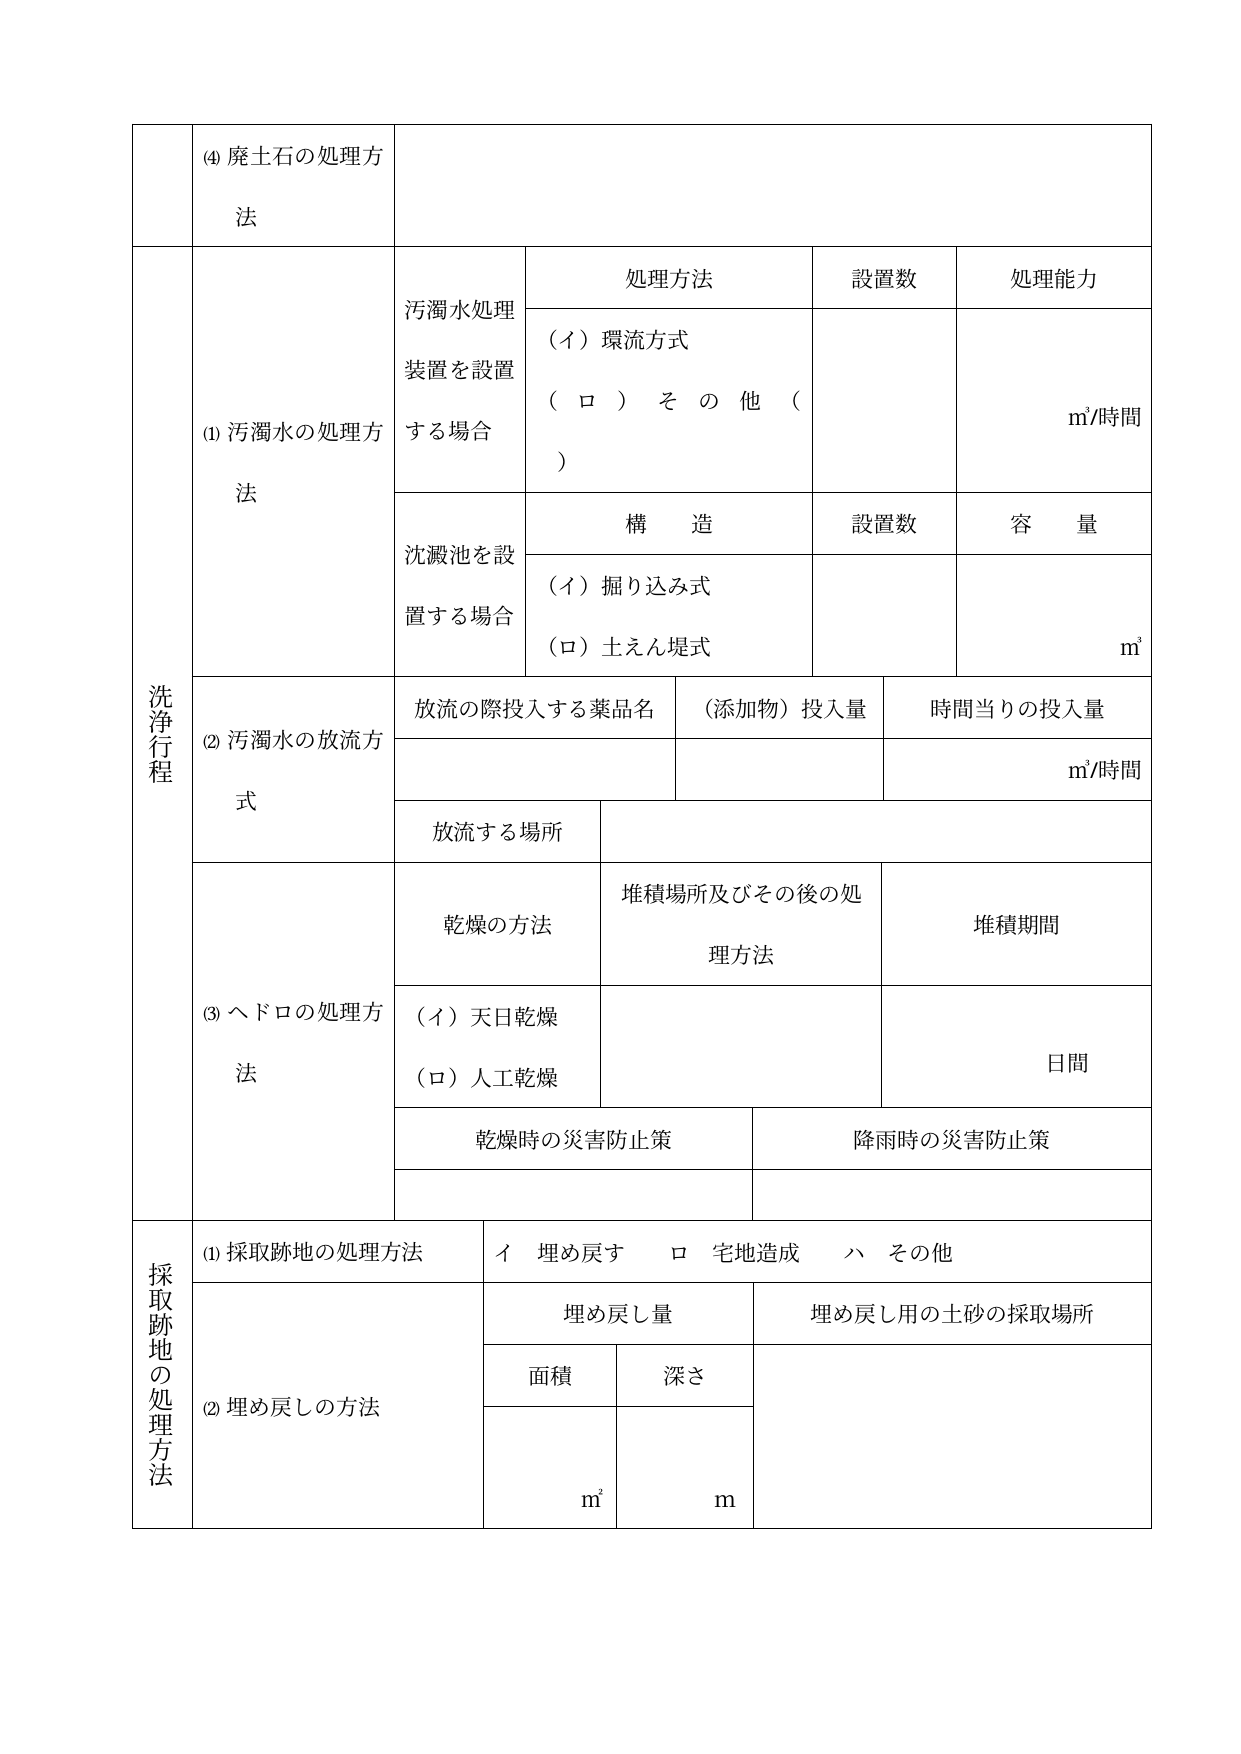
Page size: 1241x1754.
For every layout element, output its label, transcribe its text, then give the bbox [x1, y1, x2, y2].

table_cell 処理方法 [526, 247, 812, 308]
table_cell 時間当りの投入量 [884, 677, 1151, 738]
table_cell [601, 986, 881, 1107]
table_cell ⑶ ヘドロの処理方法 [193, 863, 394, 1220]
table_cell （イ）天日乾燥 （ロ）人工乾燥 [395, 986, 600, 1107]
table_cell [753, 1170, 1151, 1220]
table_cell 容 量 [957, 493, 1151, 553]
table_cell 深さ [617, 1345, 753, 1406]
table_cell 放流の際投入する薬品名 [395, 677, 675, 738]
table_cell ｍ [617, 1407, 753, 1528]
table_cell [754, 1345, 1151, 1528]
table_cell ㎥ [957, 555, 1151, 676]
table_cell （イ）掘り込み式 （ロ）土えん堤式 [526, 555, 812, 676]
table_cell [395, 1170, 752, 1220]
table_cell ⑵ 汚濁水の放流方式 [193, 677, 394, 862]
table_cell 日間 [882, 986, 1151, 1107]
table_cell [813, 555, 956, 676]
table_cell イ 埋め戻す ロ 宅地造成 ハ その他 [484, 1221, 1151, 1282]
table_cell 埋め戻し量 [484, 1283, 753, 1344]
table_cell ⑵ 埋め戻しの方法 [193, 1283, 483, 1528]
table_cell 堆積期間 [882, 863, 1151, 984]
table_cell （イ）環流方式 （ロ）その他（ ） [526, 309, 812, 492]
table_cell [395, 739, 675, 800]
table_cell 埋め戻し用の土砂の採取場所 [754, 1283, 1151, 1344]
table_cell 処理能力 [957, 247, 1151, 308]
table_cell 洗浄行程 [133, 247, 192, 1220]
table_cell [676, 739, 883, 800]
table_cell 放流する場所 [395, 801, 600, 862]
table_cell 堆積場所及びその後の処理方法 [601, 863, 881, 984]
table_cell 汚濁水処理装置を設置する場合 [395, 247, 525, 492]
table_cell ㎡ [484, 1407, 616, 1528]
table_cell [813, 309, 956, 492]
table_cell ⑴ 汚濁水の処理方法 [193, 247, 394, 676]
table_cell ㎥/時間 [884, 739, 1151, 800]
table_cell 沈澱池を設置する場合 [395, 493, 525, 676]
table_cell 面積 [484, 1345, 616, 1406]
table_cell （添加物）投入量 [676, 677, 883, 738]
table_cell ⑴ 採取跡地の処理方法 [193, 1221, 483, 1282]
table_cell ⑷ 廃土石の処理方法 [193, 125, 394, 246]
table_cell 設置数 [813, 247, 956, 308]
table_cell 乾燥時の災害防止策 [395, 1108, 752, 1169]
table_cell 乾燥の方法 [395, 863, 600, 984]
table_cell ㎥/時間 [957, 309, 1151, 492]
table_cell 降雨時の災害防止策 [753, 1108, 1151, 1169]
table_cell 構 造 [526, 493, 812, 553]
table_cell [395, 125, 1151, 246]
table_cell 採取跡地の処理方法 [133, 1221, 192, 1528]
table_cell 設置数 [813, 493, 956, 553]
table_cell [601, 801, 1151, 862]
